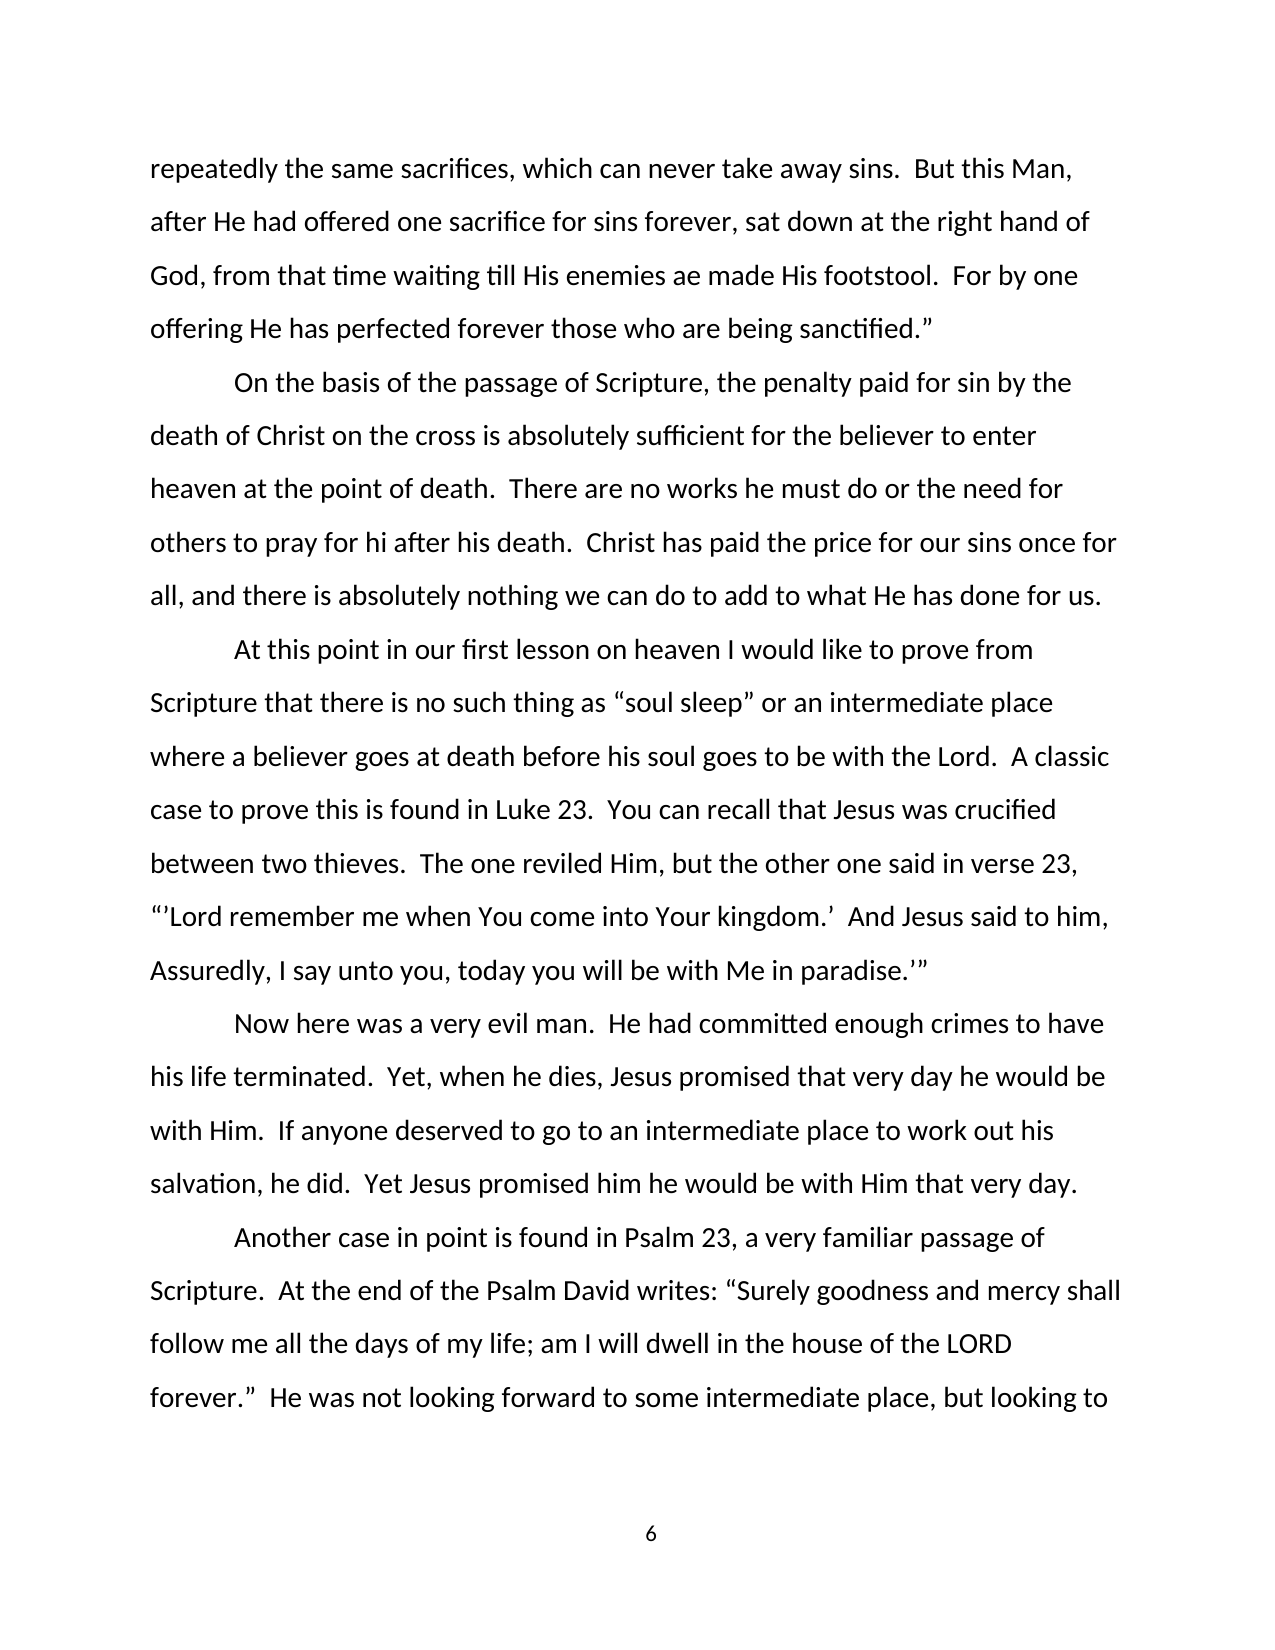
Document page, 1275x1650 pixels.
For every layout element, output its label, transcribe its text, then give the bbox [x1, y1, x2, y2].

text On the basis of the passage of Scripture, the penalty paid for sin by the death of Christ on the cross is absolutely sufficient for the believer to enter heaven at the point of death. There are no works he must do or the need for others to pray for hi after his death. Christ has paid the price for our sins once for all, and there is absolutely nothing we can do to add to what He has done for us. [150, 364, 1125, 613]
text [150, 150, 1125, 346]
text Now here was a very evil man. He had committed enough crimes to have his life terminated. Yet, when he dies, Jesus promised that very day he would be with Him. If anyone deserved to go to an intermediate place to work out his salvation, he did. Yet Jesus promised him he would be with Him that very day. [150, 1005, 1125, 1201]
text At this point in our first lesson on heaven I would like to prove from Scripture that there is no such thing as “soul sleep” or an intermediate place where a believer goes at death before his soul goes to be with the Lord. A classic case to prove this is found in Luke 23. You can recall that Jesus was crucified between two thieves. The one reviled Him, but the other one said in verse 23, “’Lord remember me when You come into Your kingdom.’ And Jesus said to him, Assuredly, I say unto you, today you will be with Me in paradise.’” [150, 631, 1125, 987]
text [150, 1219, 1125, 1415]
